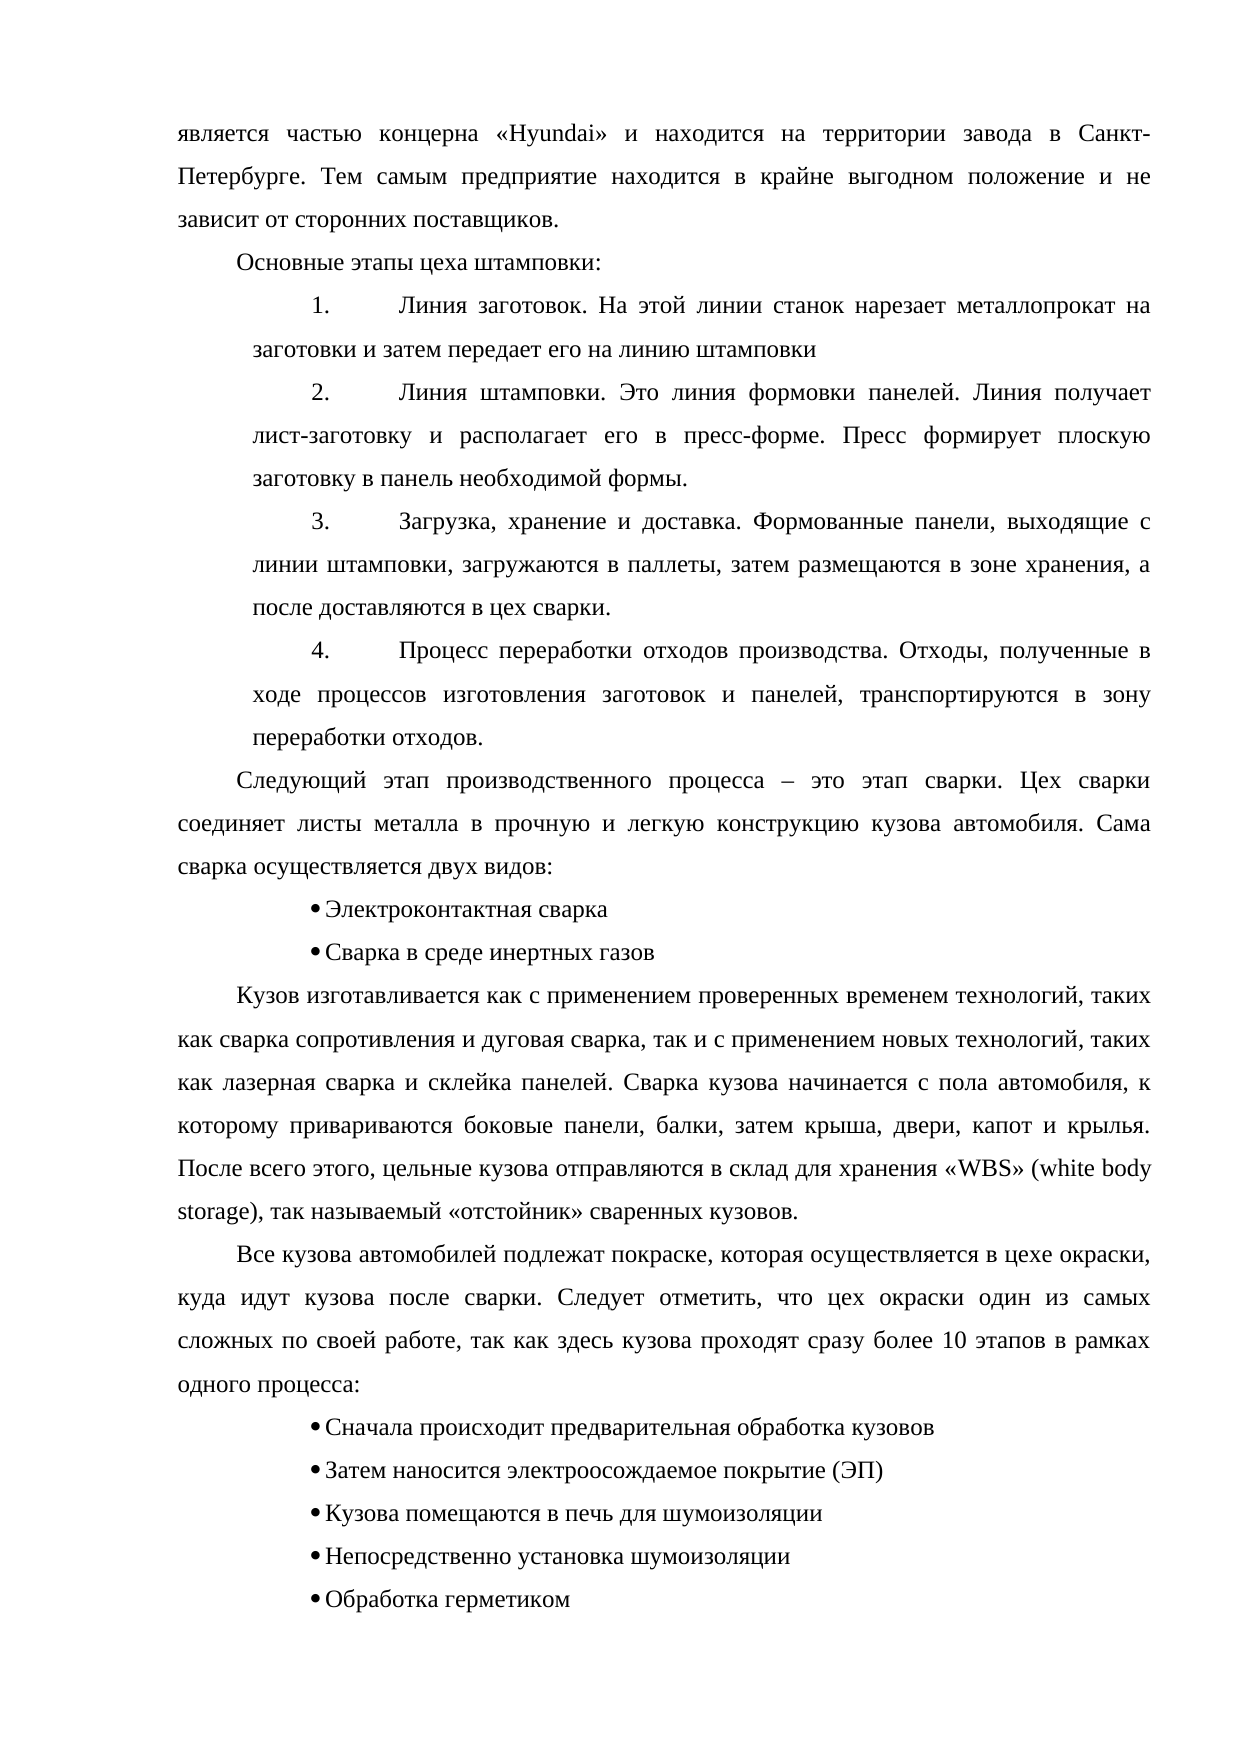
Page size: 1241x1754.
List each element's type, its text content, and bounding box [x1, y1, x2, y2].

list Затем наносится электроосождаемое покрытие (ЭП) [252, 1455, 1152, 1484]
list Кузова помещаются в печь для шумоизоляции [252, 1498, 1152, 1527]
text Кузов изготавливается как с применением проверенных временем технологий, таких как сварка сопротивления и дуговая сварка, так и с применением новых технологий, таких как лазерная сварка и склейка панелей. Сварка кузова начинается с пола автомобиля, к которому привариваются боковые панели, балки, затем крыша, двери, капот и крылья. После всего этого, цельные кузова отправляются в склад для хранения «WBS» (white body storage), так называемый «отстойник» сваренных кузовов. [177, 981, 1152, 1225]
list Линия штамповки. Это линия формовки панелей. Линия получает лист-заготовку и располагает его в пресс-форме. Пресс формирует плоскую заготовку в панель необходимой формы. [252, 377, 1152, 492]
text Следующий этап производственного процесса – это этап сварки. Цех сварки соединяет листы металла в прочную и легкую конструкцию кузова автомобиля. Сама сварка осуществляется двух видов: [177, 765, 1152, 880]
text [177, 118, 1152, 233]
list Линия заготовок. На этой линии станок нарезает металлопрокат на заготовки и затем передает его на линию штамповки [252, 291, 1152, 362]
list Загрузка, хранение и доставка. Формованные панели, выходящие с линии штамповки, загружаются в паллеты, затем размещаются в зоне хранения, а после доставляются в цех сварки. [252, 506, 1152, 621]
list Обработка герметиком [252, 1584, 1152, 1613]
list Электроконтактная сварка [252, 894, 1152, 923]
list Сначала происходит предварительная обработка кузовов [252, 1412, 1152, 1441]
text Основные этапы цеха штамповки: [177, 247, 1152, 276]
list Процесс переработки отходов производства. Отходы, полученные в ходе процессов изготовления заготовок и панелей, транспортируются в зону переработки отходов. [252, 636, 1152, 751]
list Сварка в среде инертных газов [252, 937, 1152, 966]
text Все кузова автомобилей подлежат покраске, которая осуществляется в цехе окраски, куда идут кузова после сварки. Следует отметить, что цех окраски один из самых сложных по своей работе, так как здесь кузова проходят сразу более 10 этапов в рамках одного процесса: [177, 1239, 1152, 1397]
list Непосредственно установка шумоизоляции [252, 1541, 1152, 1570]
